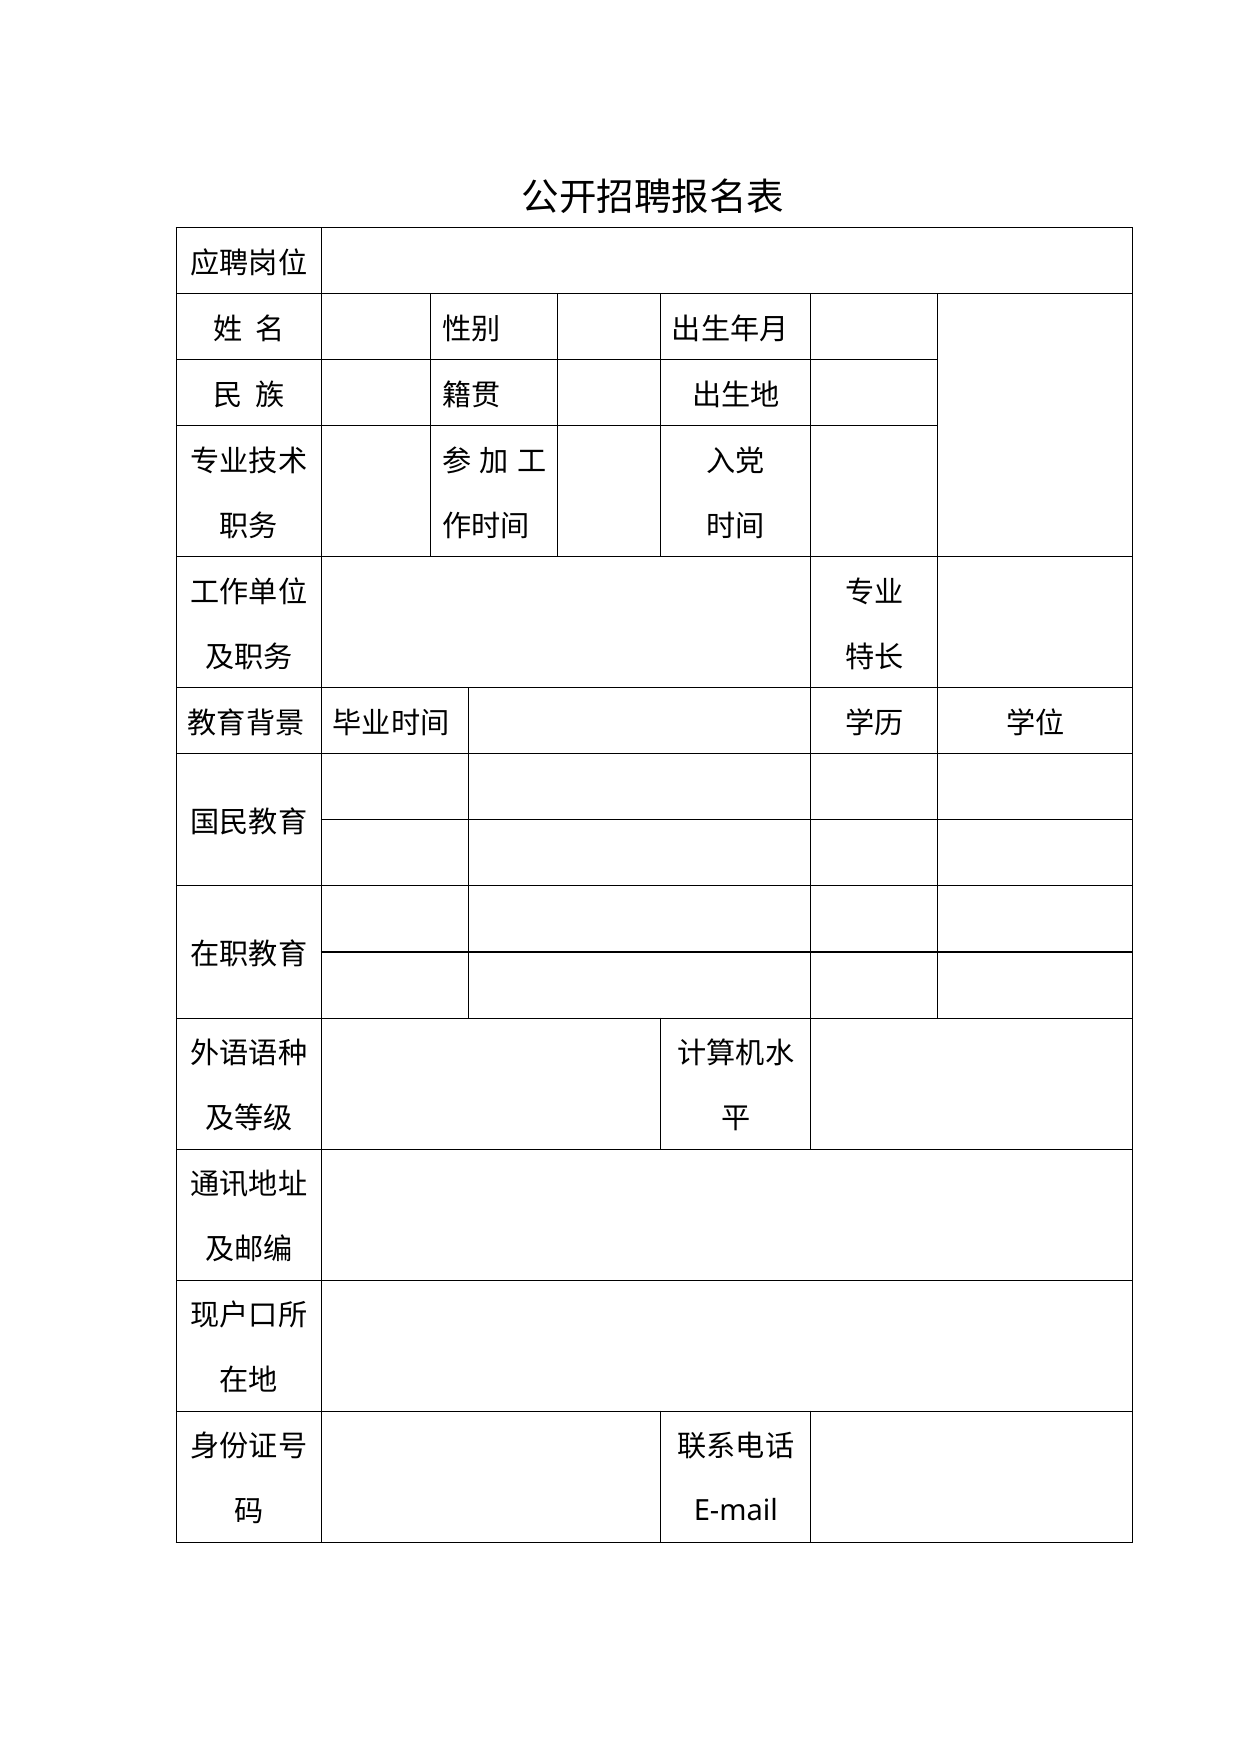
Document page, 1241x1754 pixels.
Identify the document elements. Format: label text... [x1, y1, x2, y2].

table_cell [558, 294, 660, 359]
table_cell 现户口所在地 [177, 1281, 321, 1411]
table_cell [322, 886, 468, 951]
table_cell [811, 294, 937, 359]
table_cell 毕业时间 [322, 688, 468, 753]
table_cell 学位 [938, 688, 1132, 753]
table_cell 工作单位及职务 [177, 557, 321, 687]
table_cell [469, 688, 810, 753]
table_cell 通讯地址及邮编 [177, 1150, 321, 1279]
table_cell [811, 1412, 1132, 1542]
table_cell 学历 [811, 688, 937, 753]
table_cell 入党 时间 [661, 426, 810, 556]
table_cell [322, 754, 468, 819]
table_cell 在职教育 [177, 886, 321, 1017]
table_cell [811, 754, 937, 819]
table_cell [811, 953, 937, 1017]
table_cell [811, 886, 937, 951]
table_cell 身份证号码 [177, 1412, 321, 1542]
table_cell [938, 294, 1132, 556]
table_cell [322, 360, 430, 425]
table_header [322, 228, 1132, 293]
table_cell 计算机水平 [661, 1019, 810, 1148]
table_cell [938, 886, 1132, 951]
table_cell [322, 1019, 660, 1148]
table_cell 联系电话 E-mail [661, 1412, 810, 1542]
table_cell [469, 886, 810, 951]
table_cell 外语语种及等级 [177, 1019, 321, 1148]
table_cell [469, 754, 810, 819]
table_cell [322, 294, 430, 359]
table_cell [322, 426, 430, 556]
table_cell 参加工作时间 [431, 426, 557, 556]
table_cell 专业 特长 [811, 557, 937, 687]
table_cell [322, 820, 468, 885]
table_cell [811, 820, 937, 885]
table_cell [938, 754, 1132, 819]
text 公开招聘报名表 [187, 162, 1053, 227]
table_cell [322, 1281, 1132, 1411]
table_cell [322, 557, 810, 687]
table_cell [322, 1150, 1132, 1279]
table_cell [938, 557, 1132, 687]
table_cell [322, 953, 468, 1017]
table_cell [811, 360, 937, 425]
table_cell [811, 1019, 1132, 1148]
table_cell [469, 953, 810, 1017]
table_cell [558, 360, 660, 425]
table_cell 民 族 [177, 360, 321, 425]
table_cell 籍贯 [431, 360, 557, 425]
table_cell 专业技术职务 [177, 426, 321, 556]
table_cell 姓 名 [177, 294, 321, 359]
table_cell [322, 1412, 660, 1542]
table_cell 出生年月 [661, 294, 810, 359]
table_cell [811, 426, 937, 556]
table_cell [558, 426, 660, 556]
table_header 应聘岗位 [177, 228, 321, 293]
table_cell 性别 [431, 294, 557, 359]
table_cell 教育背景 [177, 688, 321, 753]
table_cell [469, 820, 810, 885]
table_cell [938, 820, 1132, 885]
table_cell 国民教育 [177, 754, 321, 885]
table_cell [938, 953, 1132, 1017]
table_cell 出生地 [661, 360, 810, 425]
